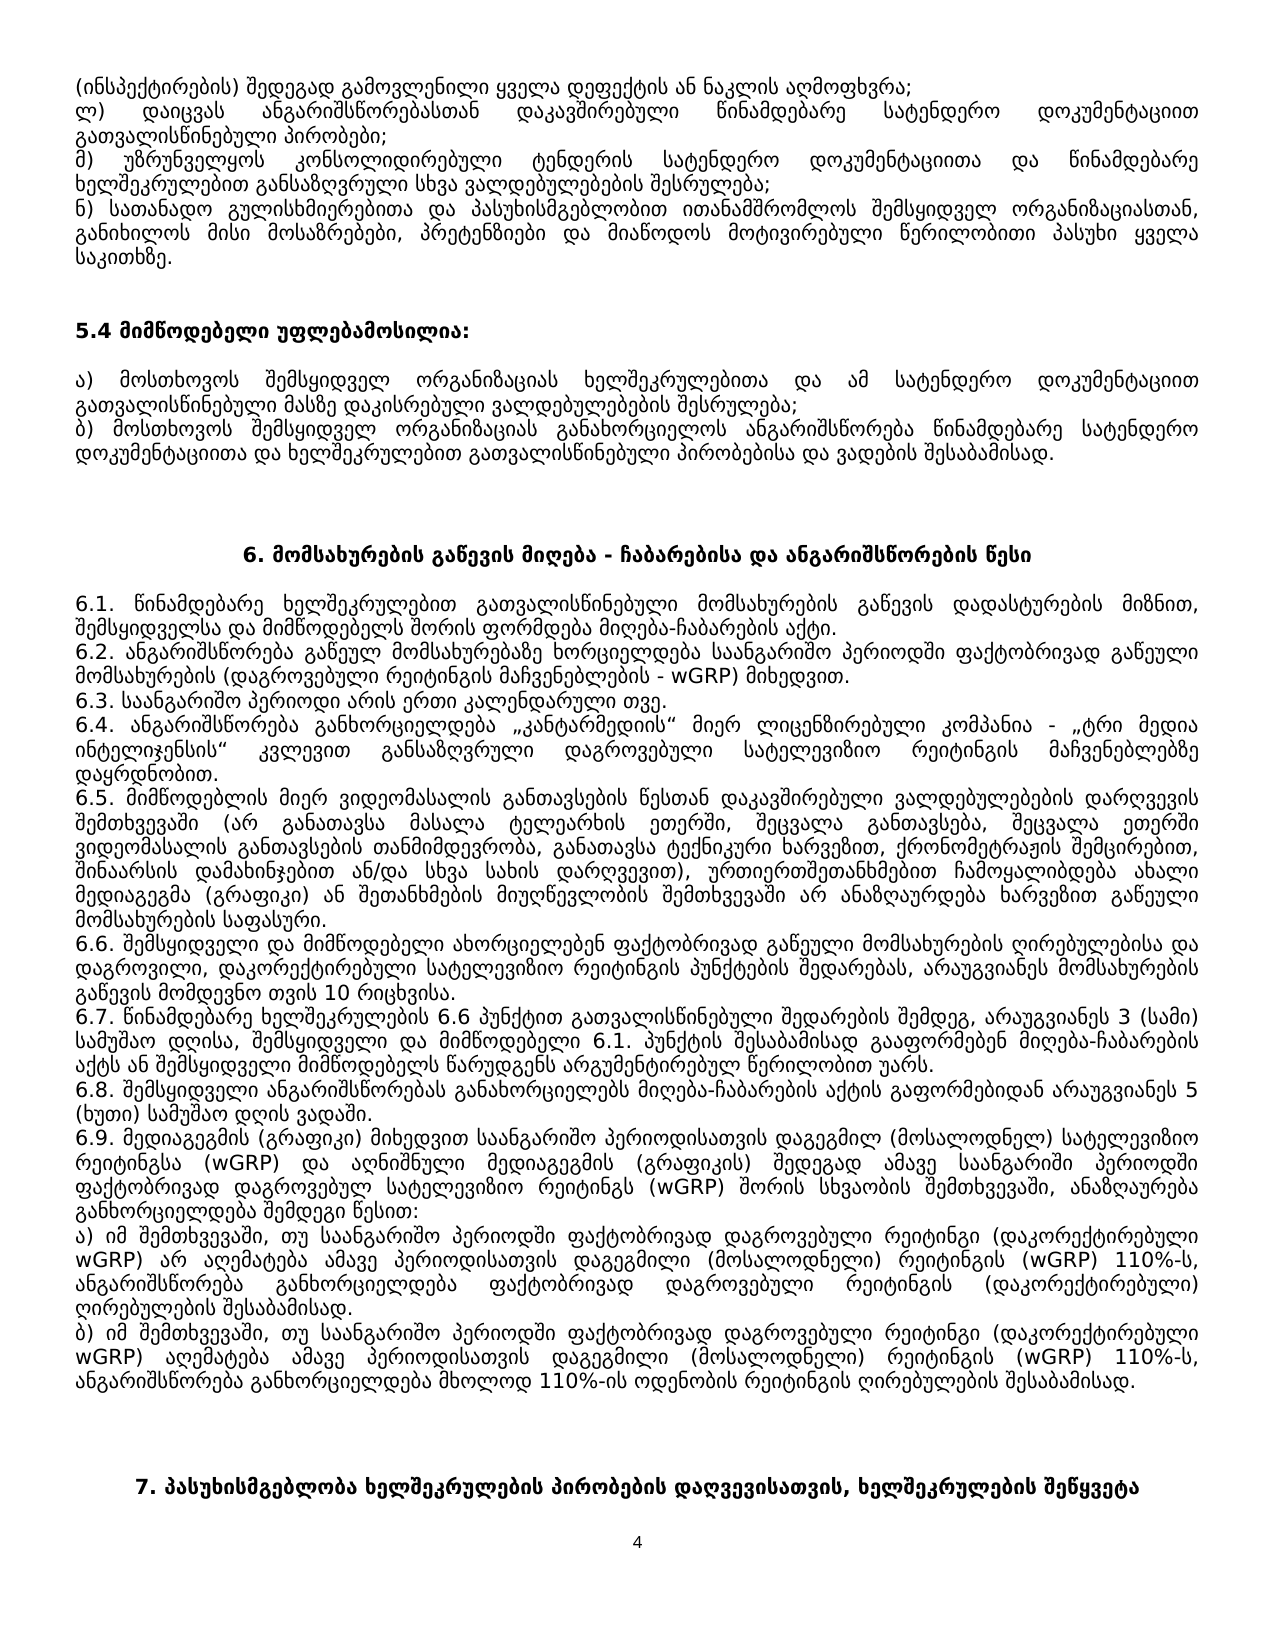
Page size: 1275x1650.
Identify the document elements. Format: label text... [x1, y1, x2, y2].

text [75, 75, 1200, 99]
text 6.2. ანგარიშსწორება გაწეულ მომსახურებაზე ხორციელდება საანგარიშო პერიოდში ფაქტობრივად გაწეული მომსახურების (დაგროვებული რეიტინგის მაჩვენებლების - wGRP) მიხედვით. [75, 640, 1200, 689]
text 6.9. მედიაგეგმის (გრაფიკი) მიხედვით საანგარიშო პერიოდისათვის დაგეგმილ (მოსალოდნელ) სატელევიზიო რეიტინგსა (wGRP) და აღნიშნული მედიაგეგმის (გრაფიკის) შედეგად ამავე საანგარიში პერიოდში ფაქტობრივად დაგროვებულ სატელევიზიო რეიტინგს (wGRP) შორის სხვაობის შემთხვევაში, ანაზღაურება განხორციელდება შემდეგი წესით: [75, 1126, 1200, 1223]
text ა) იმ შემთხვევაში, თუ საანგარიშო პერიოდში ფაქტობრივად დაგროვებული რეიტინგი (დაკორექტირებული wGRP) არ აღემატება ამავე პერიოდისათვის დაგეგმილი (მოსალოდნელი) რეიტინგის (wGRP) 110%-ს, ანგარიშსწორება განხორციელდება ფაქტობრივად დაგროვებული რეიტინგის (დაკორექტირებული) ღირებულების შესაბამისად. [75, 1224, 1200, 1321]
text მ) უზრუნველყოს კონსოლიდირებული ტენდერის სატენდერო დოკუმენტაციითა და წინამდებარე ხელშეკრულებით განსაზღვრული სხვა ვალდებულებების შესრულება; [75, 148, 1200, 197]
text 5.4 მიმწოდებელი უფლებამოსილია: [75, 319, 1200, 343]
text 6.1. წინამდებარე ხელშეკრულებით გათვალისწინებული მომსახურების გაწევის დადასტურების მიზნით, შემსყიდველსა და მიმწოდებელს შორის ფორმდება მიღება-ჩაბარების აქტი. [75, 592, 1200, 640]
text 6.7. წინამდებარე ხელშეკრულების 6.6 პუნქტით გათვალისწინებული შედარების შემდეგ, არაუგვიანეს 3 (სამი) სამუშაო დღისა, შემსყიდველი და მიმწოდებელი 6.1. პუნქტის შესაბამისად გააფორმებენ მიღება-ჩაბარების აქტს ან შემსყიდველი მიმწოდებელს წარუდგენს არგუმენტირებულ წერილობით უარს. [75, 1005, 1200, 1078]
text ბ) იმ შემთხვევაში, თუ საანგარიშო პერიოდში ფაქტობრივად დაგროვებული რეიტინგი (დაკორექტირებული wGRP) აღემატება ამავე პერიოდისათვის დაგეგმილი (მოსალოდნელი) რეიტინგის (wGRP) 110%-ს, ანგარიშსწორება განხორციელდება მხოლოდ 110%-ის ოდენობის რეიტინგის ღირებულების შესაბამისად. [75, 1321, 1200, 1394]
text 6.8. შემსყიდველი ანგარიშსწორებას განახორციელებს მიღება-ჩაბარების აქტის გაფორმებიდან არაუგვიანეს 5 (ხუთი) სამუშაო დღის ვადაში. [75, 1078, 1200, 1126]
text ლ) დაიცვას ანგარიშსწორებასთან დაკავშირებული წინამდებარე სატენდერო დოკუმენტაციით გათვალისწინებული პირობები; [75, 99, 1200, 148]
text 6.3. საანგარიშო პერიოდი არის ერთი კალენდარული თვე. [75, 689, 1200, 713]
text ბ) მოსთხოვოს შემსყიდველ ორგანიზაციას განახორციელოს ანგარიშსწორება წინამდებარე სატენდერო დოკუმენტაციითა და ხელშეკრულებით გათვალისწინებული პირობებისა და ვადების შესაბამისად. [75, 417, 1200, 466]
text ნ) სათანადო გულისხმიერებითა და პასუხისმგებლობით ითანამშრომლოს შემსყიდველ ორგანიზაციასთან, განიხილოს მისი მოსაზრებები, პრეტენზიები და მიაწოდოს მოტივირებული წერილობითი პასუხი ყველა საკითხზე. [75, 197, 1200, 269]
subtitle 6. მომსახურების გაწევის მიღება - ჩაბარებისა და ანგარიშსწორების წესი [75, 543, 1200, 567]
text ა) მოსთხოვოს შემსყიდველ ორგანიზაციას ხელშეკრულებითა და ამ სატენდერო დოკუმენტაციით გათვალისწინებული მასზე დაკისრებული ვალდებულებების შესრულება; [75, 368, 1200, 417]
text 6.6. შემსყიდველი და მიმწოდებელი ახორციელებენ ფაქტობრივად გაწეული მომსახურების ღირებულებისა და დაგროვილი, დაკორექტირებული სატელევიზიო რეიტინგის პუნქტების შედარებას, არაუგვიანეს მომსახურების გაწევის მომდევნო თვის 10 რიცხვისა. [75, 932, 1200, 1005]
text 6.4. ანგარიშსწორება განხორციელდება „კანტარმედიის“ მიერ ლიცენზირებული კომპანია - „ტრი მედია ინტელიჯენსის“ კვლევით განსაზღვრული დაგროვებული სატელევიზიო რეიტინგის მაჩვენებლებზე დაყრდნობით. [75, 713, 1200, 786]
subtitle 7. პასუხისმგებლობა ხელშეკრულების პირობების დაღვევისათვის, ხელშეკრულების შეწყვეტა [75, 1475, 1200, 1499]
text 6.5. მიმწოდებლის მიერ ვიდეომასალის განთავსების წესთან დაკავშირებული ვალდებულებების დარღვევის შემთხვევაში (არ განათავსა მასალა ტელეარხის ეთერში, შეცვალა განთავსება, შეცვალა ეთერში ვიდეომასალის განთავსების თანმიმდევრობა, განათავსა ტექნიკური ხარვეზით, ქრონომეტრაჟის შემცირებით, შინაარსის დამახინჯებით ან/და სხვა სახის დარღვევით), ურთიერთშეთანხმებით ჩამოყალიბდება ახალი მედიაგეგმა (გრაფიკი) ან შეთანხმების მიუღწევლობის შემთხვევაში არ ანაზღაურდება ხარვეზით გაწეული მომსახურების საფასური. [75, 786, 1200, 932]
